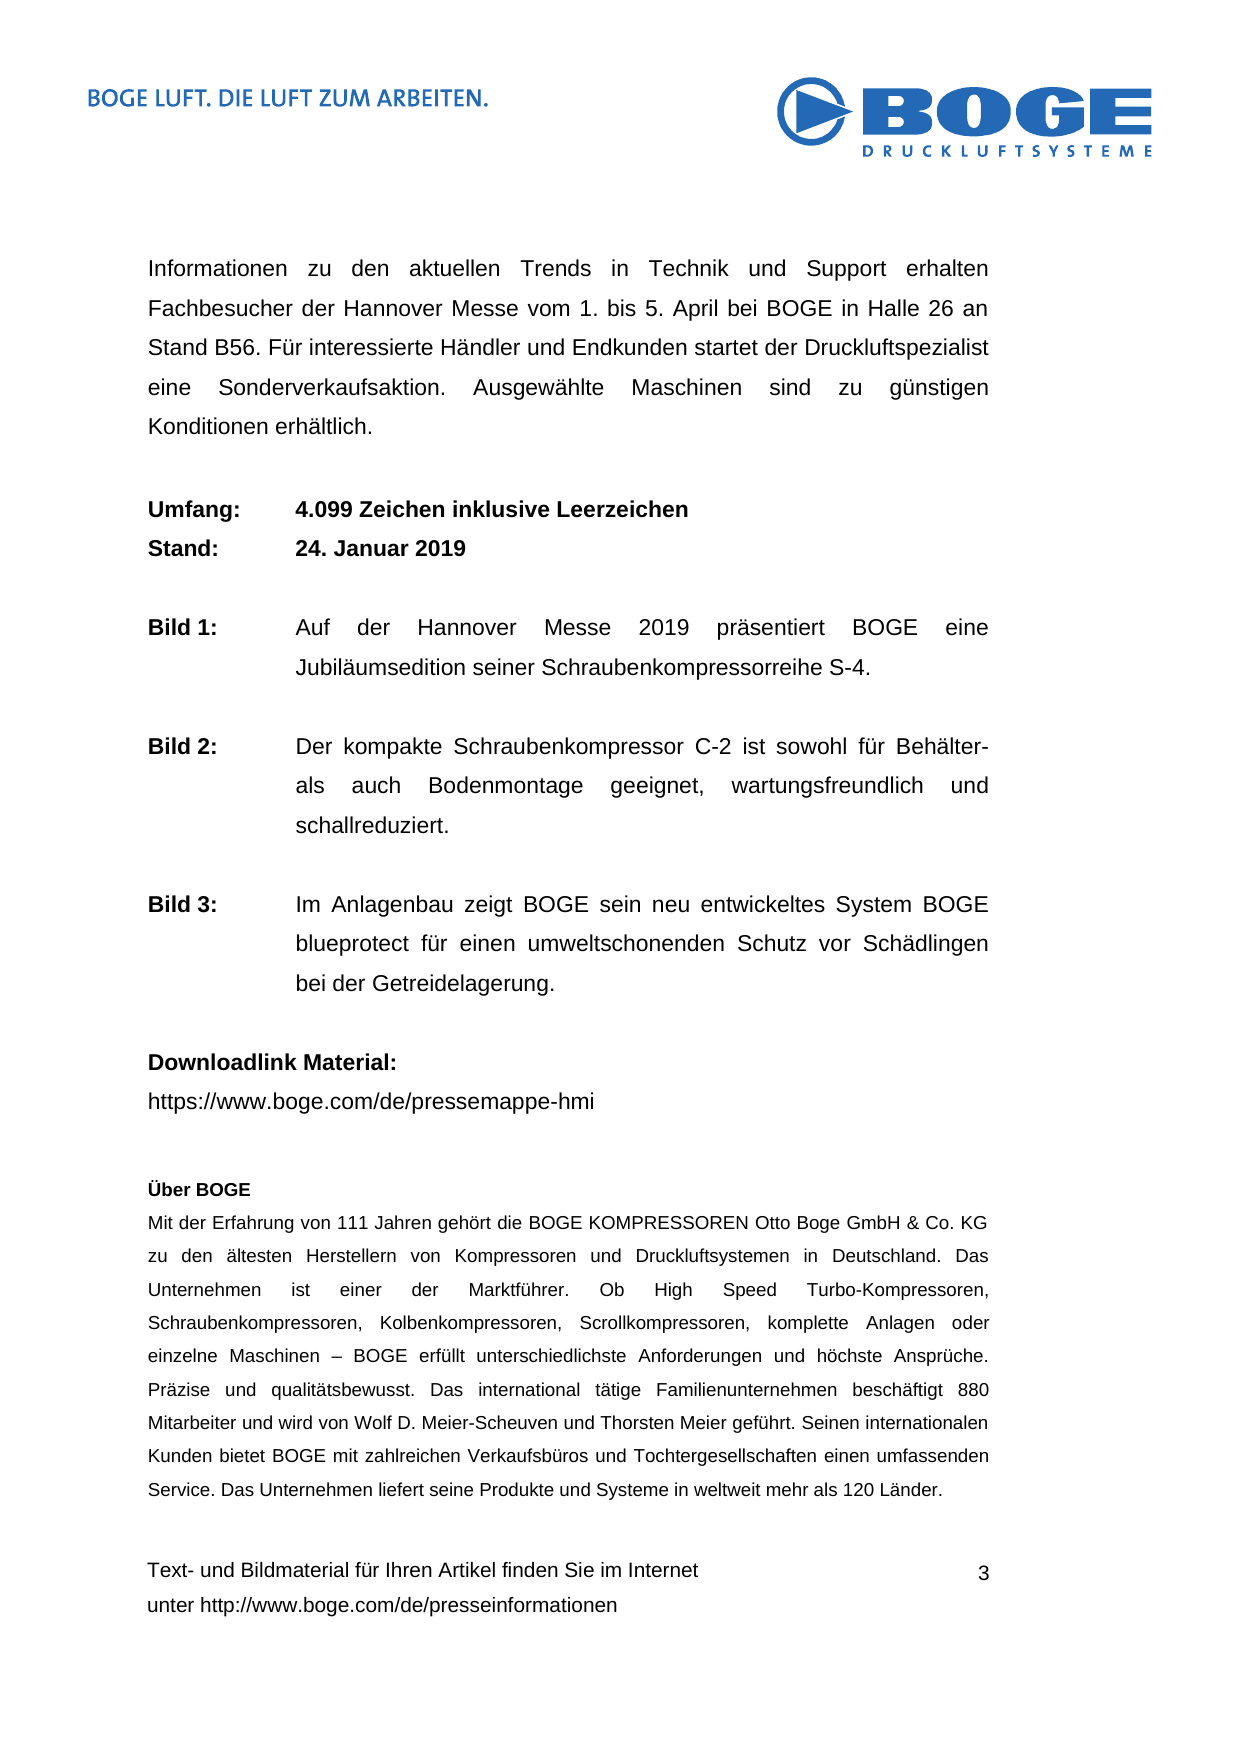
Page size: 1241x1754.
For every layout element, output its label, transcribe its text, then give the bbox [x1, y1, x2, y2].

text Informationen zu den aktuellen Trends in Technik und Support erhalten Fachbesucher der Hannover Messe vom 1. bis 5. April bei BOGE in Halle 26 an Stand B56. Für interessierte Händler und Endkunden startet der Druckluftspezialist eine Sonderverkaufsaktion. Ausgewählte Maschinen sind zu günstigen Konditionen erhältlich. [148, 255, 989, 439]
text https://www.boge.com/de/pressemappe-hmi [148, 1088, 989, 1114]
text Bild 1: Auf der Hannover Messe 2019 präsentiert BOGE eine Jubiläumsedition seiner Schraubenkompressorreihe S-4. [148, 614, 989, 680]
text Stand: 24. Januar 2019 [148, 535, 989, 562]
text Downloadlink Material: [148, 1048, 989, 1075]
text Bild 3: Im Anlagenbau zeigt BOGE sein neu entwickeltes System BOGE blueprotect für einen umweltschonenden Schutz vor Schädlingen bei der Getreidelagerung. [148, 891, 989, 996]
text Über BOGE [148, 1167, 989, 1200]
text Umfang: 4.099 Zeichen inklusive Leerzeichen [148, 496, 989, 522]
text Mit der Erfahrung von 111 Jahren gehört die BOGE KOMPRESSOREN Otto Boge GmbH & Co. KG zu den ältesten Herstellern von Kompressoren und Druckluftsystemen in Deutschland. Das Unternehmen ist einer der Marktführer. Ob High Speed Turbo-Kompressoren, Schraubenkompressoren, Kolbenkompressoren, Scrollkompressoren, komplette Anlagen oder einzelne Maschinen – BOGE erfüllt unterschiedlichste Anforderungen und höchste Ansprüche. Präzise und qualitätsbewusst. Das international tätige Familienunternehmen beschäftigt 880 Mitarbeiter und wird von Wolf D. Meier-Scheuven und Thorsten Meier geführt. Seinen internationalen Kunden bietet BOGE mit zahlreichen Verkaufsbüros und Tochtergesellschaften einen umfassenden Service. Das Unternehmen liefert seine Produkte und Systeme in weltweit mehr als 120 Länder. [148, 1200, 989, 1500]
text Bild 2: Der kompakte Schraubenkompressor C-2 ist sowohl für Behälter- als auch Bodenmontage geeignet, wartungsfreundlich und schallreduziert. [148, 733, 989, 838]
